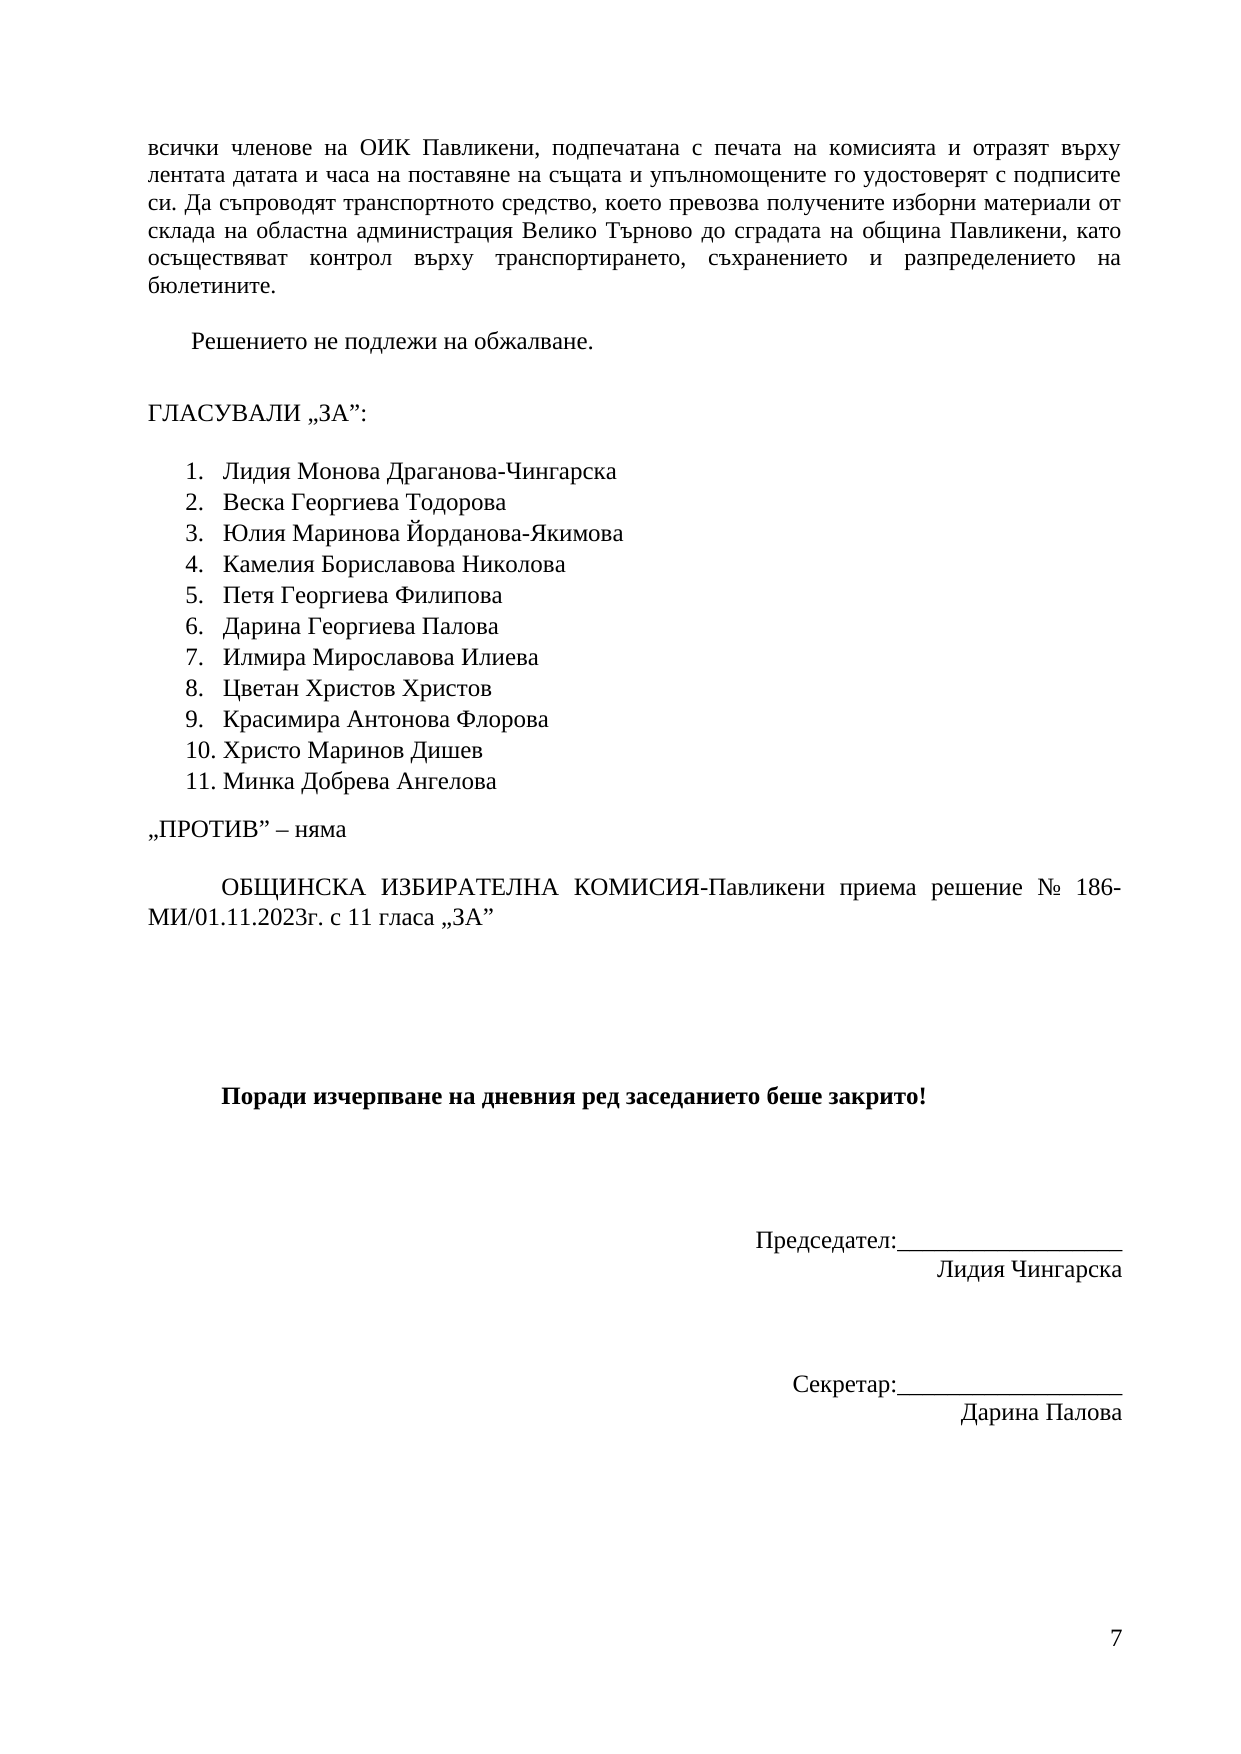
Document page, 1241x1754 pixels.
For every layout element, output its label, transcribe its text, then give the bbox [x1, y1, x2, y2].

list Дарина Георгиева Палова [185, 611, 1122, 640]
list Веска Георгиева Тодорова [185, 487, 1122, 516]
list Минка Добрева Ангелова [185, 766, 1122, 795]
list Христо Маринов Дишев [185, 735, 1122, 764]
list Лидия Монова Драганова-Чингарска [185, 456, 1122, 485]
list Камелия Бориславова Николова [185, 549, 1122, 578]
text Поради изчерпване на дневния ред заседанието беше закрито! [148, 1081, 1122, 1110]
text Председател:__________________ [516, 1225, 1122, 1254]
text Дарина Палова [811, 1397, 1122, 1426]
text Секретар:__________________ [664, 1369, 1122, 1397]
list Петя Георгиева Филипова [185, 580, 1122, 609]
list Цветан Христов Христов [185, 673, 1122, 702]
text Решението не подлежи на обжалване. [148, 323, 1122, 355]
text ГЛАСУВАЛИ „ЗА”: [148, 399, 1122, 427]
text „ПРОТИВ” – няма [148, 814, 462, 843]
text Лидия Чингарска [811, 1254, 1122, 1282]
text ОБЩИНСКА ИЗБИРАТЕЛНА КОМИСИЯ-Павликени приема решение № 186- МИ/01.11.2023г. с 11 гласа „ЗА” [148, 871, 1122, 931]
list Юлия Маринова Йорданова-Якимова [185, 518, 1122, 547]
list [148, 133, 1122, 298]
list Красимира Антонова Флорова [185, 704, 1122, 733]
list Илмира Мирославова Илиева [185, 642, 1122, 671]
